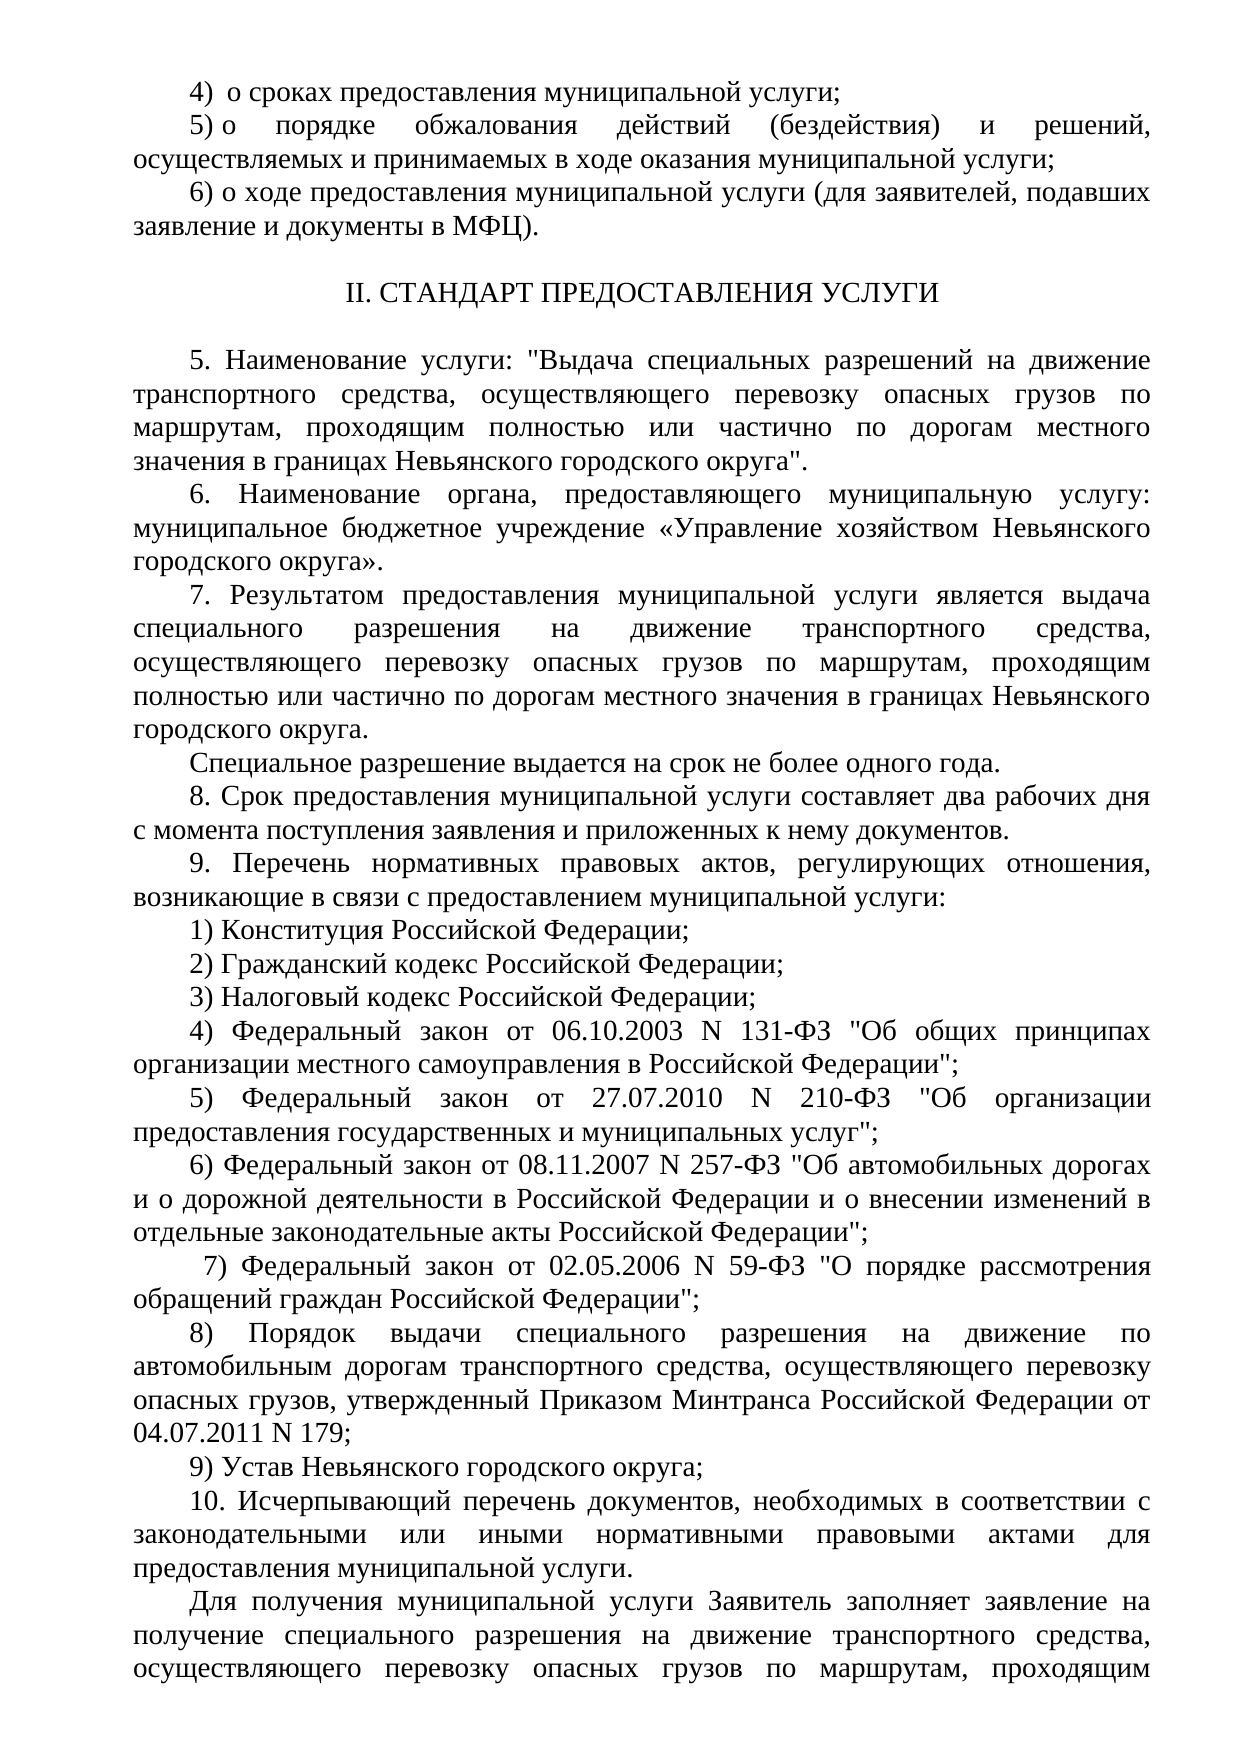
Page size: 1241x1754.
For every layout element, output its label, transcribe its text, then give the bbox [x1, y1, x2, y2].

text 8) Порядок выдачи специального разрешения на движение по автомобильным дорогам транспортного средства, осуществляющего перевозку опасных грузов, утвержденный Приказом Минтранса Российской Федерации от 04.07.2011 N 179; [133, 1315, 1152, 1449]
text Специальное разрешение выдается на срок не более одного года. [133, 745, 1152, 778]
text II. СТАНДАРТ ПРЕДОСТАВЛЕНИЯ УСЛУГИ [133, 275, 1152, 309]
text 5. Наименование услуги: "Выдача специальных разрешений на движение транспортного средства, осуществляющего перевозку опасных грузов по маршрутам, проходящим полностью или частично по дорогам местного значения в границах Невьянского городского округа". [133, 342, 1152, 476]
text 2) Гражданский кодекс Российской Федерации; [133, 946, 1152, 979]
text 6. Наименование органа, предоставляющего муниципальную услугу: муниципальное бюджетное учреждение «Управление хозяйством Невьянского городского округа». [133, 476, 1152, 577]
text 7) Федеральный закон от 02.05.2006 N 59-ФЗ "О порядке рассмотрения обращений граждан Российской Федерации"; [133, 1248, 1152, 1315]
text 7. Результатом предоставления муниципальной услуги является выдача специального разрешения на движение транспортного средства, осуществляющего перевозку опасных грузов по маршрутам, проходящим полностью или частично по дорогам местного значения в границах Невьянского городского округа. [133, 577, 1152, 745]
text 10. Исчерпывающий перечень документов, необходимых в соответствии с законодательными или иными нормативными правовыми актами для предоставления муниципальной услуги. [133, 1483, 1152, 1583]
list о ходе предоставления муниципальной услуги (для заявителей, подавших заявление и документы в МФЦ). [133, 174, 1152, 242]
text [133, 1583, 1152, 1684]
list о сроках предоставления муниципальной услуги; [189, 74, 1152, 107]
text 8. Срок предоставления муниципальной услуги составляет два рабочих дня с момента поступления заявления и приложенных к нему документов. [133, 778, 1152, 845]
text 4) Федеральный закон от 06.10.2003 N 131-ФЗ "Об общих принципах организации местного самоуправления в Российской Федерации"; [133, 1013, 1152, 1080]
text 6) Федеральный закон от 08.11.2007 N 257-ФЗ "Об автомобильных дорогах и о дорожной деятельности в Российской Федерации и о внесении изменений в отдельные законодательные акты Российской Федерации"; [133, 1147, 1152, 1248]
list о порядке обжалования действий (бездействия) и решений, осуществляемых и принимаемых в ходе оказания муниципальной услуги; [133, 107, 1152, 174]
text 9) Устав Невьянского городского округа; [133, 1449, 1152, 1483]
text 9. Перечень нормативных правовых актов, регулирующих отношения, возникающие в связи с предоставлением муниципальной услуги: [133, 845, 1152, 912]
text 5) Федеральный закон от 27.07.2010 N 210-ФЗ "Об организации предоставления государственных и муниципальных услуг"; [133, 1080, 1152, 1147]
text 1) Конституция Российской Федерации; [133, 912, 1152, 946]
text 3) Налоговый кодекс Российской Федерации; [133, 979, 1152, 1013]
